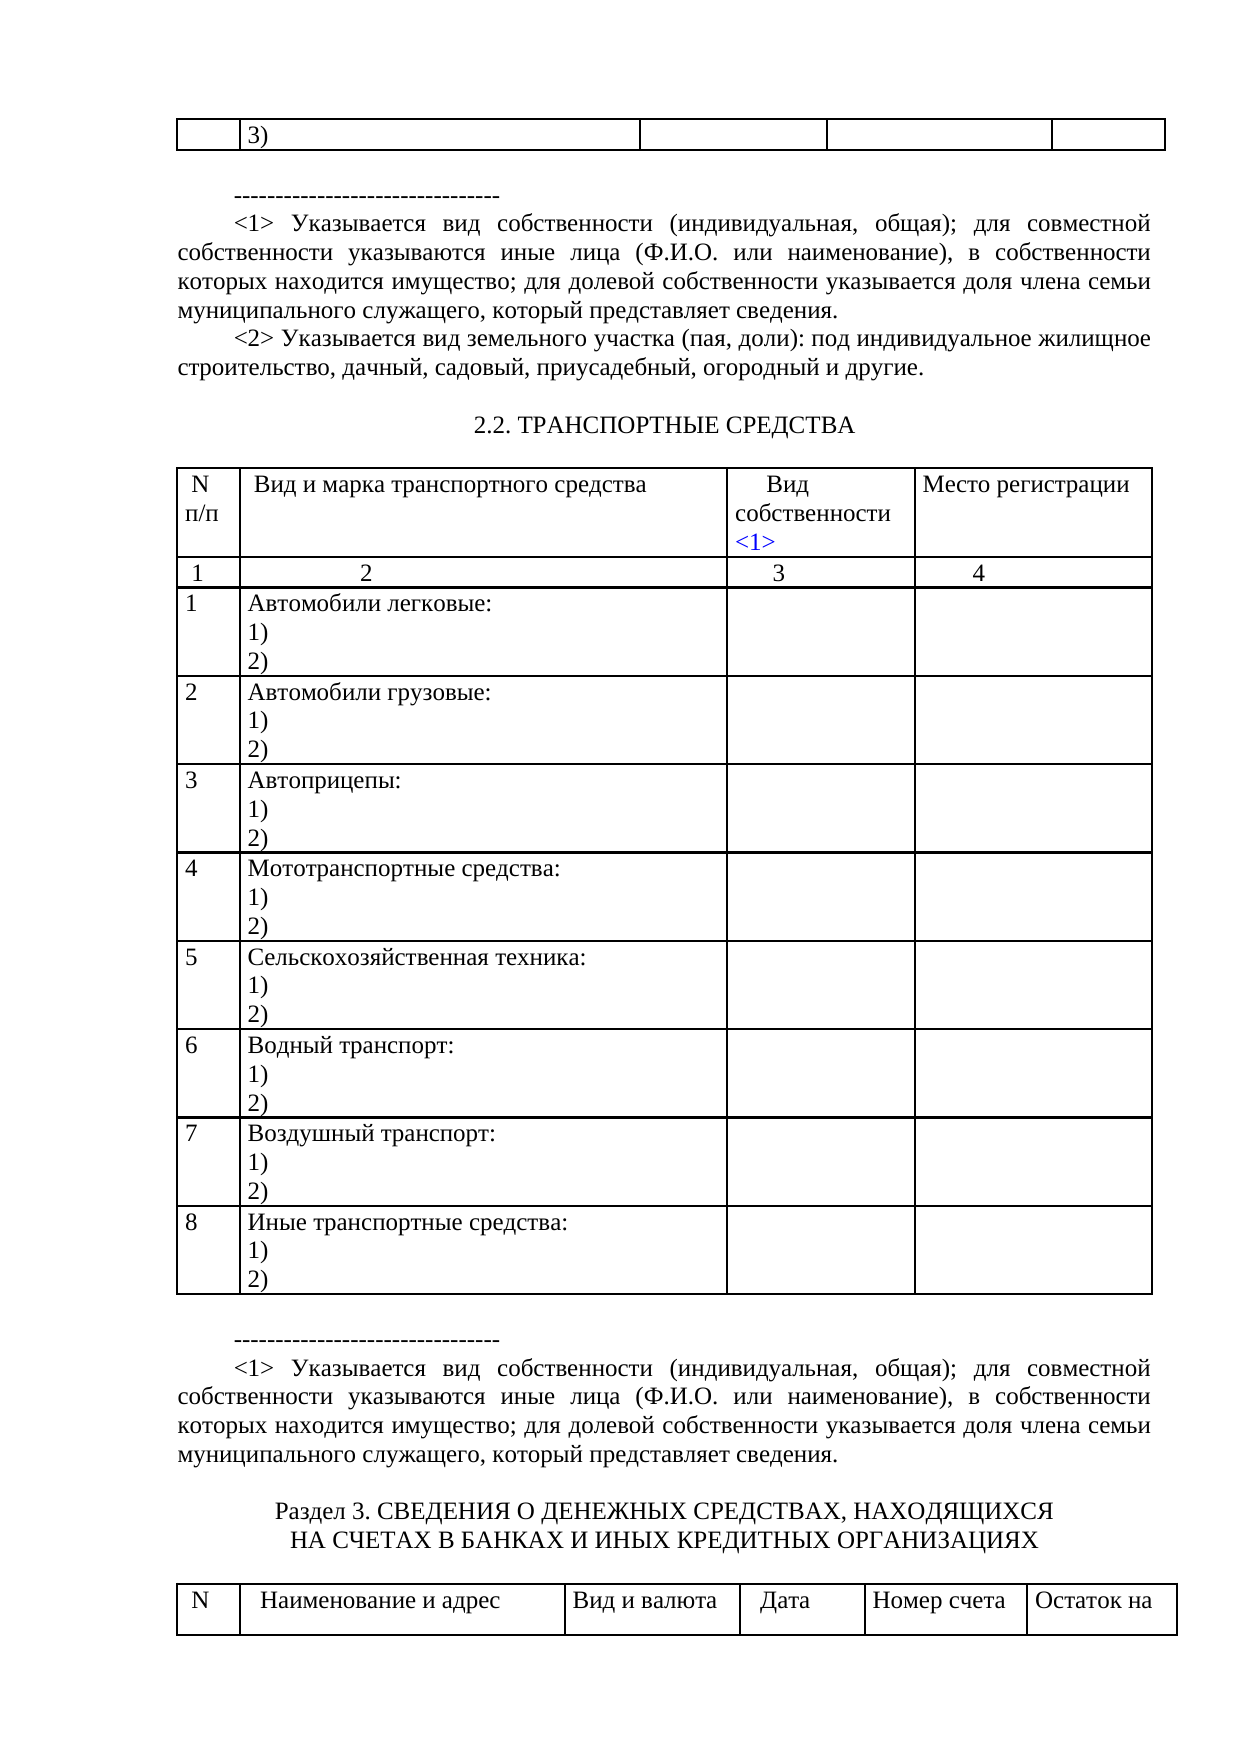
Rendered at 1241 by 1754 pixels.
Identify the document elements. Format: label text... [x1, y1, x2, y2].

table_cell [728, 589, 914, 675]
table_header Вид и марка транспортного средства [241, 469, 726, 556]
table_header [241, 1585, 564, 1634]
table_cell [641, 120, 826, 149]
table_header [1028, 1585, 1176, 1634]
text -------------------------------- [177, 1324, 1152, 1353]
table_cell [728, 765, 914, 851]
table_cell Автомобили легковые: 1) 2) [241, 589, 726, 675]
table_cell [916, 589, 1151, 675]
table_cell [916, 677, 1151, 763]
table_cell [828, 120, 1051, 149]
table_cell [728, 677, 914, 763]
table_cell Автомобили грузовые: 1) 2) [241, 677, 726, 763]
text <1> Указывается вид собственности (индивидуальная, общая); для совместной собственности указываются иные лица (Ф.И.О. или наименование), в собственности которых находится имущество; для долевой собственности указывается доля члена семьи муниципального служащего, который представляет сведения. [177, 208, 1152, 323]
table_header Место регистрации [916, 469, 1151, 556]
table_cell 7 [178, 1119, 239, 1205]
table_cell [916, 1119, 1151, 1205]
table_cell [916, 1030, 1151, 1116]
table_cell Водный транспорт: 1) 2) [241, 1030, 726, 1116]
table_cell 6 [178, 120, 239, 149]
text НА СЧЕТАХ В БАНКАХ И ИНЫХ КРЕДИТНЫХ ОРГАНИЗАЦИЯХ [177, 1525, 1152, 1554]
table_header Дата открытия счета [741, 1585, 864, 1634]
table_cell [916, 942, 1151, 1028]
table_cell Мототранспортные средства: 1) 2) [241, 854, 726, 940]
table_header Номер счета [866, 1585, 1026, 1634]
table_cell [916, 765, 1151, 851]
table_cell Автоприцепы: 1) 2) [241, 765, 726, 851]
table_cell [728, 1119, 914, 1205]
table_cell 2 [241, 558, 726, 586]
table_cell [728, 1030, 914, 1116]
text <1> Указывается вид собственности (индивидуальная, общая); для совместной собственности указываются иные лица (Ф.И.О. или наименование), в собственности которых находится имущество; для долевой собственности указывается доля члена семьи муниципального служащего, который представляет сведения. [177, 1353, 1152, 1468]
text Раздел 3. СВЕДЕНИЯ О ДЕНЕЖНЫХ СРЕДСТВАХ, НАХОДЯЩИХСЯ [177, 1496, 1152, 1525]
table_cell 8 [178, 1207, 239, 1293]
table_cell 2 [178, 677, 239, 763]
table_header N п/п [178, 1585, 239, 1634]
table_cell [1053, 120, 1164, 149]
table_header Вид собственности <1> [728, 469, 914, 556]
table_cell Иные транспортные средства: 1) 2) [241, 1207, 726, 1293]
table_header N п/п [178, 469, 239, 556]
text 2.2. ТРАНСПОРТНЫЕ СРЕДСТВА [177, 410, 1152, 438]
table_cell Сельскохозяйственная техника: 1) 2) [241, 942, 726, 1028]
table_cell [916, 854, 1151, 940]
table_cell 3 [728, 558, 914, 586]
table_cell [728, 854, 914, 940]
table_cell 6 [178, 1030, 239, 1116]
text -------------------------------- [177, 180, 1152, 208]
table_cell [241, 120, 639, 149]
text <2> Указывается вид земельного участка (пая, доли): под индивидуальное жилищное строительство, дачный, садовый, приусадебный, огородный и другие. [177, 323, 1152, 381]
table_cell [916, 1207, 1151, 1293]
table_cell 1 [178, 558, 239, 586]
table_cell Воздушный транспорт: 1) 2) [241, 1119, 726, 1205]
table_cell 5 [178, 942, 239, 1028]
table_cell [728, 1207, 914, 1293]
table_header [566, 1585, 739, 1634]
table_cell [728, 942, 914, 1028]
table_cell 4 [178, 854, 239, 940]
table_cell 4 [916, 558, 1151, 586]
table_cell 1 [178, 589, 239, 675]
table_cell 3 [178, 765, 239, 851]
